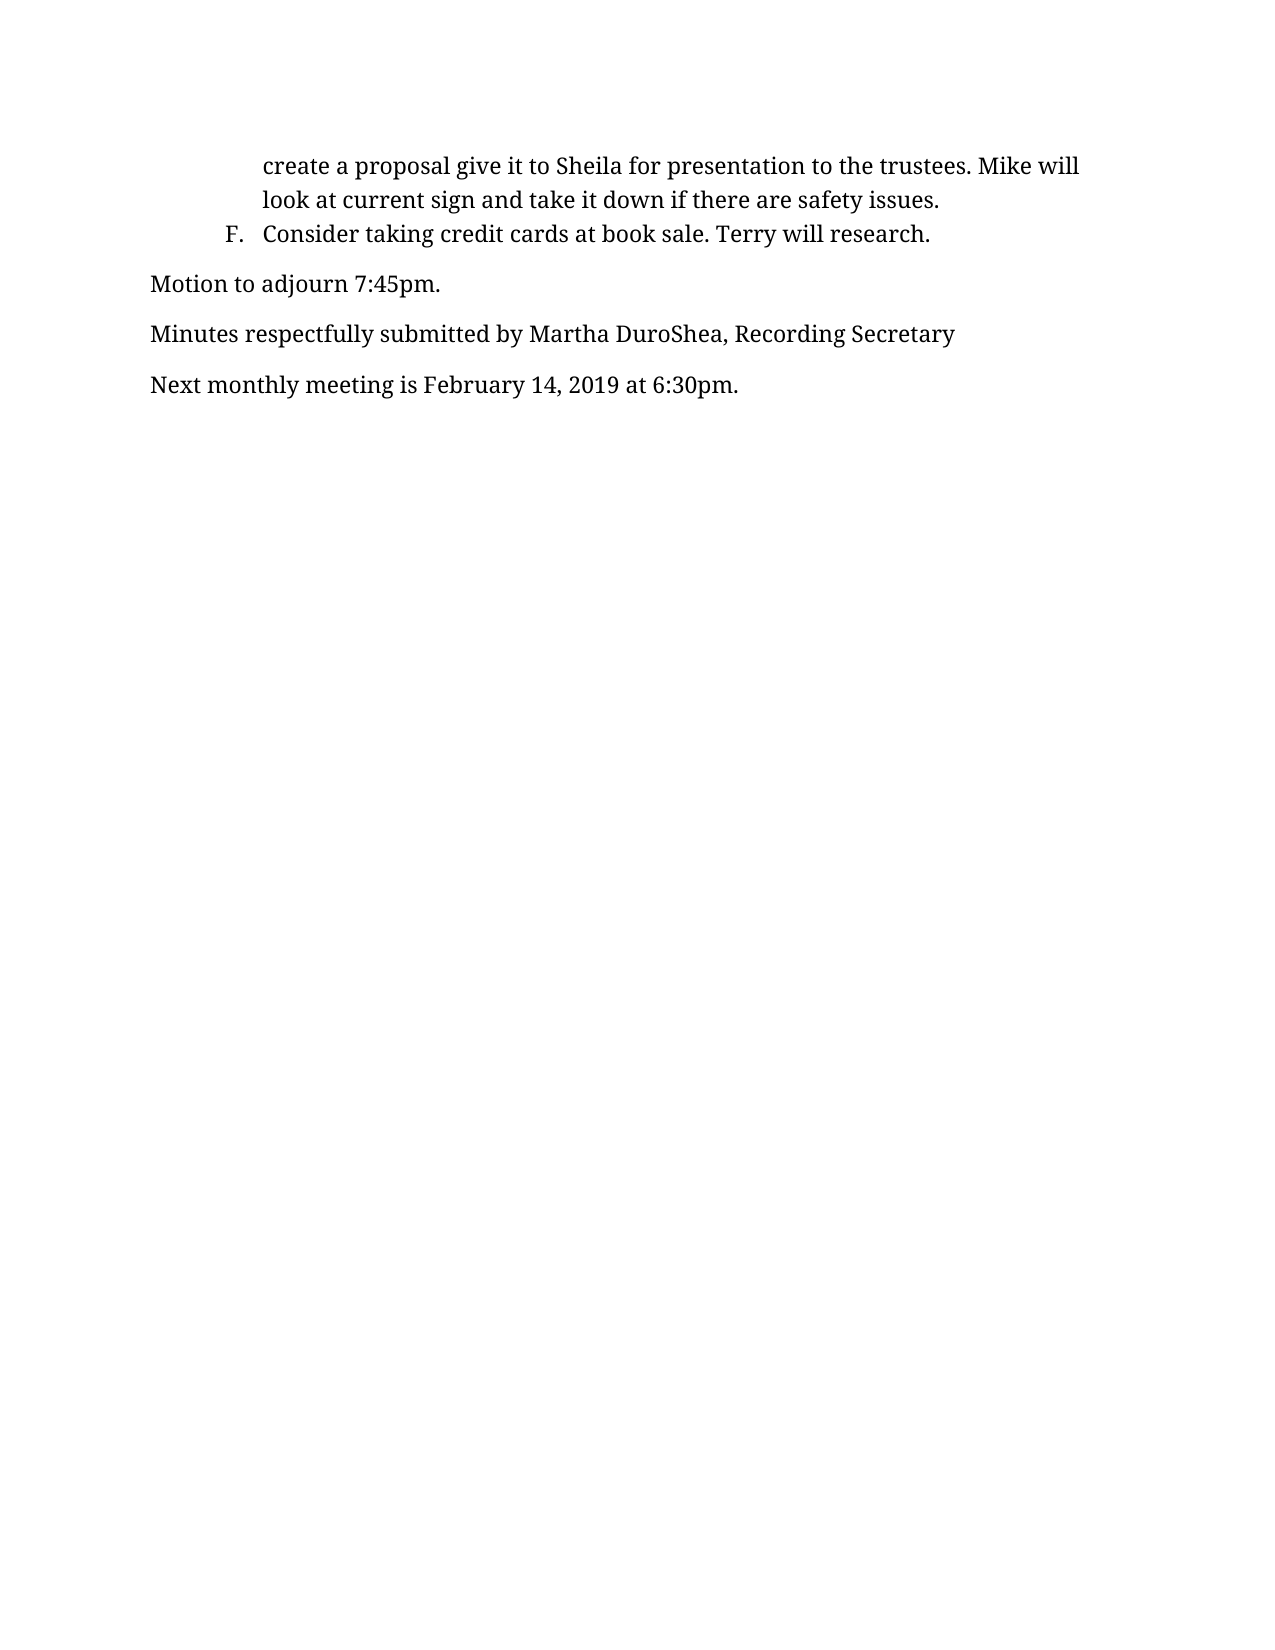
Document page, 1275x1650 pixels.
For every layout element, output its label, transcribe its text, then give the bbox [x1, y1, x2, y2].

list Consider taking credit cards at book sale. Terry will research. [225, 217, 1125, 249]
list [225, 150, 1125, 215]
text Motion to adjourn 7:45pm. [150, 268, 1125, 299]
text Next monthly meeting is February 14, 2019 at 6:30pm. [150, 369, 1125, 400]
text Minutes respectfully submitted by Martha DuroShea, Recording Secretary [150, 318, 1125, 349]
